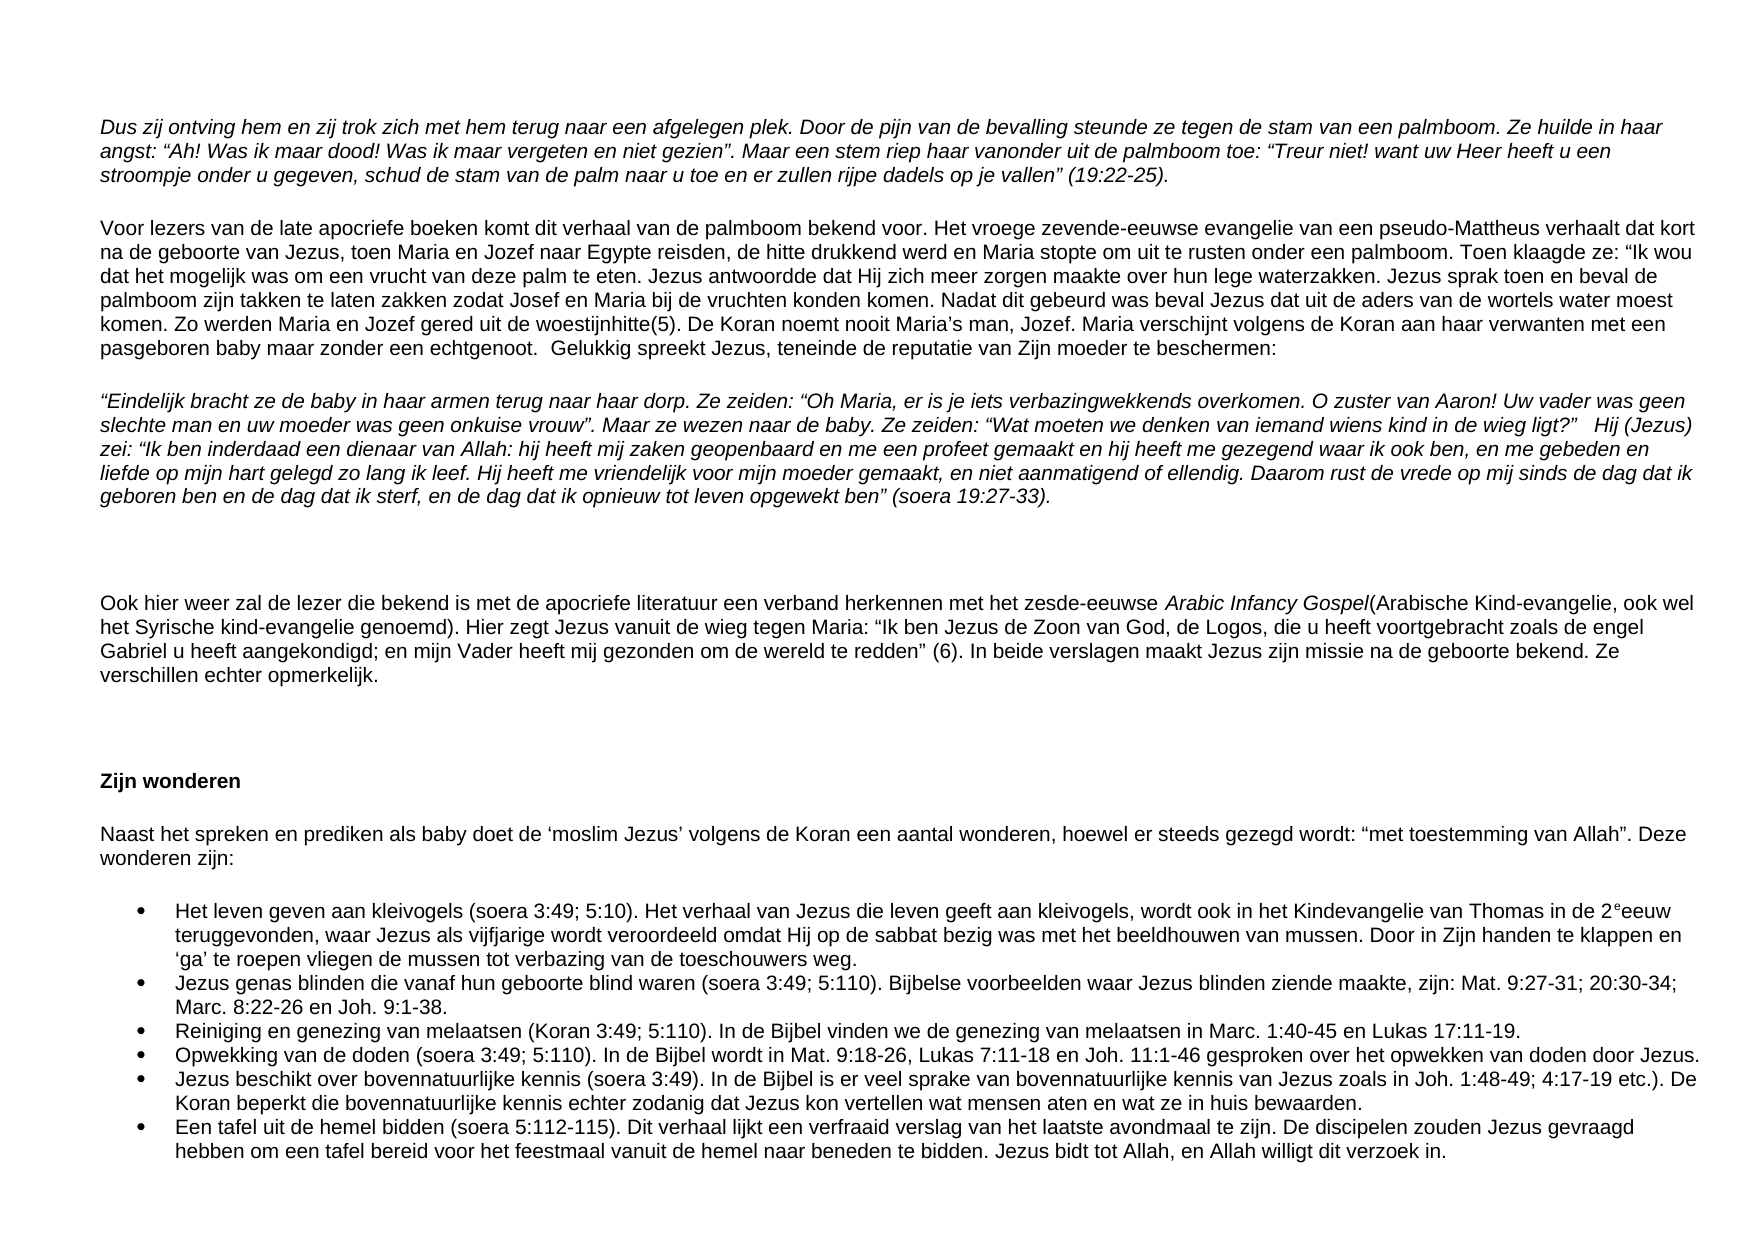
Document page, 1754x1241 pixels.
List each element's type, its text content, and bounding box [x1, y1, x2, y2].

text Zijn wonderen [100, 769, 1708, 793]
text “Eindelijk bracht ze de baby in haar armen terug naar haar dorp. Ze zeiden: “Oh Maria, er is je iets verbazingwekkends overkomen. O zuster van Aaron! Uw vader was geen slechte man en uw moeder was geen onkuise vrouw”. Maar ze wezen naar de baby. Ze zeiden: “Wat moeten we denken van iemand wiens kind in de wieg ligt?” Hij (Jezus) zei: “Ik ben inderdaad een dienaar van Allah: hij heeft mij zaken geopenbaard en me een profeet gemaakt en hij heeft me gezegend waar ik ook ben, en me gebeden en liefde op mijn hart gelegd zo lang ik leef. Hij heeft me vriendelijk voor mijn moeder gemaakt, en niet aanmatigend of ellendig. Daarom rust de vrede op mij sinds de dag dat ik geboren ben en de dag dat ik sterf, en de dag dat ik opnieuw tot leven opgewekt ben” (soera 19:27-33). [100, 388, 1708, 508]
list Een tafel uit de hemel bidden (soera 5:112-115). Dit verhaal lijkt een verfraaid verslag van het laatste avondmaal te zijn. De discipelen zouden Jezus gevraagd hebben om een tafel bereid voor het feestmaal vanuit de hemel naar beneden te bidden. Jezus bidt tot Allah, en Allah willigt dit verzoek in. [137, 1115, 1708, 1163]
text Ook hier weer zal de lezer die bekend is met de apocriefe literatuur een verband herkennen met het zesde-eeuwse Arabic Infancy Gospel(Arabische Kind-evangelie, ook wel het Syrische kind-evangelie genoemd). Hier zegt Jezus vanuit de wieg tegen Maria: “Ik ben Jezus de Zoon van God, de Logos, die u heeft voortgebracht zoals de engel Gabriel u heeft aangekondigd; en mijn Vader heeft mij gezonden om de wereld te redden” (6). In beide verslagen maakt Jezus zijn missie na de geboorte bekend. Ze verschillen echter opmerkelijk. [100, 591, 1708, 686]
list Opwekking van de doden (soera 3:49; 5:110). In de Bijbel wordt in Mat. 9:18-26, Lukas 7:11-18 en Joh. 11:1-46 gesproken over het opwekken van doden door Jezus. [137, 1043, 1708, 1067]
list Reiniging en genezing van melaatsen (Koran 3:49; 5:110). In de Bijbel vinden we de genezing van melaatsen in Marc. 1:40-45 en Lukas 17:11-19. [137, 1019, 1708, 1043]
list Jezus genas blinden die vanaf hun geboorte blind waren (soera 3:49; 5:110). Bijbelse voorbeelden waar Jezus blinden ziende maakte, zijn: Mat. 9:27-31; 20:30-34; Marc. 8:22-26 en Joh. 9:1-38. [137, 971, 1708, 1019]
text Voor lezers van de late apocriefe boeken komt dit verhaal van de palmboom bekend voor. Het vroege zevende-eeuwse evangelie van een pseudo-Mattheus verhaalt dat kort na de geboorte van Jezus, toen Maria en Jozef naar Egypte reisden, de hitte drukkend werd en Maria stopte om uit te rusten onder een palmboom. Toen klaagde ze: “Ik wou dat het mogelijk was om een vrucht van deze palm te eten. Jezus antwoordde dat Hij zich meer zorgen maakte over hun lege waterzakken. Jezus sprak toen en beval de palmboom zijn takken te laten zakken zodat Josef en Maria bij de vruchten konden komen. Nadat dit gebeurd was beval Jezus dat uit de aders van de wortels water moest komen. Zo werden Maria en Jozef gered uit de woestijnhitte(5). De Koran noemt nooit Maria’s man, Jozef. Maria verschijnt volgens de Koran aan haar verwanten met een pasgeboren baby maar zonder een echtgenoot. Gelukkig spreekt Jezus, teneinde de reputatie van Zijn moeder te beschermen: [100, 216, 1708, 359]
list Het leven geven aan kleivogels (soera 3:49; 5:10). Het verhaal van Jezus die leven geeft aan kleivogels, wordt ook in het Kindevangelie van Thomas in de 2eeeuw teruggevonden, waar Jezus als vijfjarige wordt veroordeeld omdat Hij op de sabbat bezig was met het beeldhouwen van mussen. Door in Zijn handen te klappen en ‘ga’ te roepen vliegen de mussen tot verbazing van de toeschouwers weg. [137, 899, 1708, 971]
text Dus zij ontving hem en zij trok zich met hem terug naar een afgelegen plek. Door de pijn van de bevalling steunde ze tegen de stam van een palmboom. Ze huilde in haar angst: “Ah! Was ik maar dood! Was ik maar vergeten en niet gezien”. Maar een stem riep haar vanonder uit de palmboom toe: “Treur niet! want uw Heer heeft u een stroompje onder u gegeven, schud de stam van de palm naar u toe en er zullen rijpe dadels op je vallen” (19:22-25). [100, 114, 1708, 186]
text Naast het spreken en prediken als baby doet de ‘moslim Jezus’ volgens de Koran een aantal wonderen, hoewel er steeds gezegd wordt: “met toestemming van Allah”. Deze wonderen zijn: [100, 822, 1708, 870]
list Jezus beschikt over bovennatuurlijke kennis (soera 3:49). In de Bijbel is er veel sprake van bovennatuurlijke kennis van Jezus zoals in Joh. 1:48-49; 4:17-19 etc.). De Koran beperkt die bovennatuurlijke kennis echter zodanig dat Jezus kon vertellen wat mensen aten en wat ze in huis bewaarden. [137, 1067, 1708, 1115]
